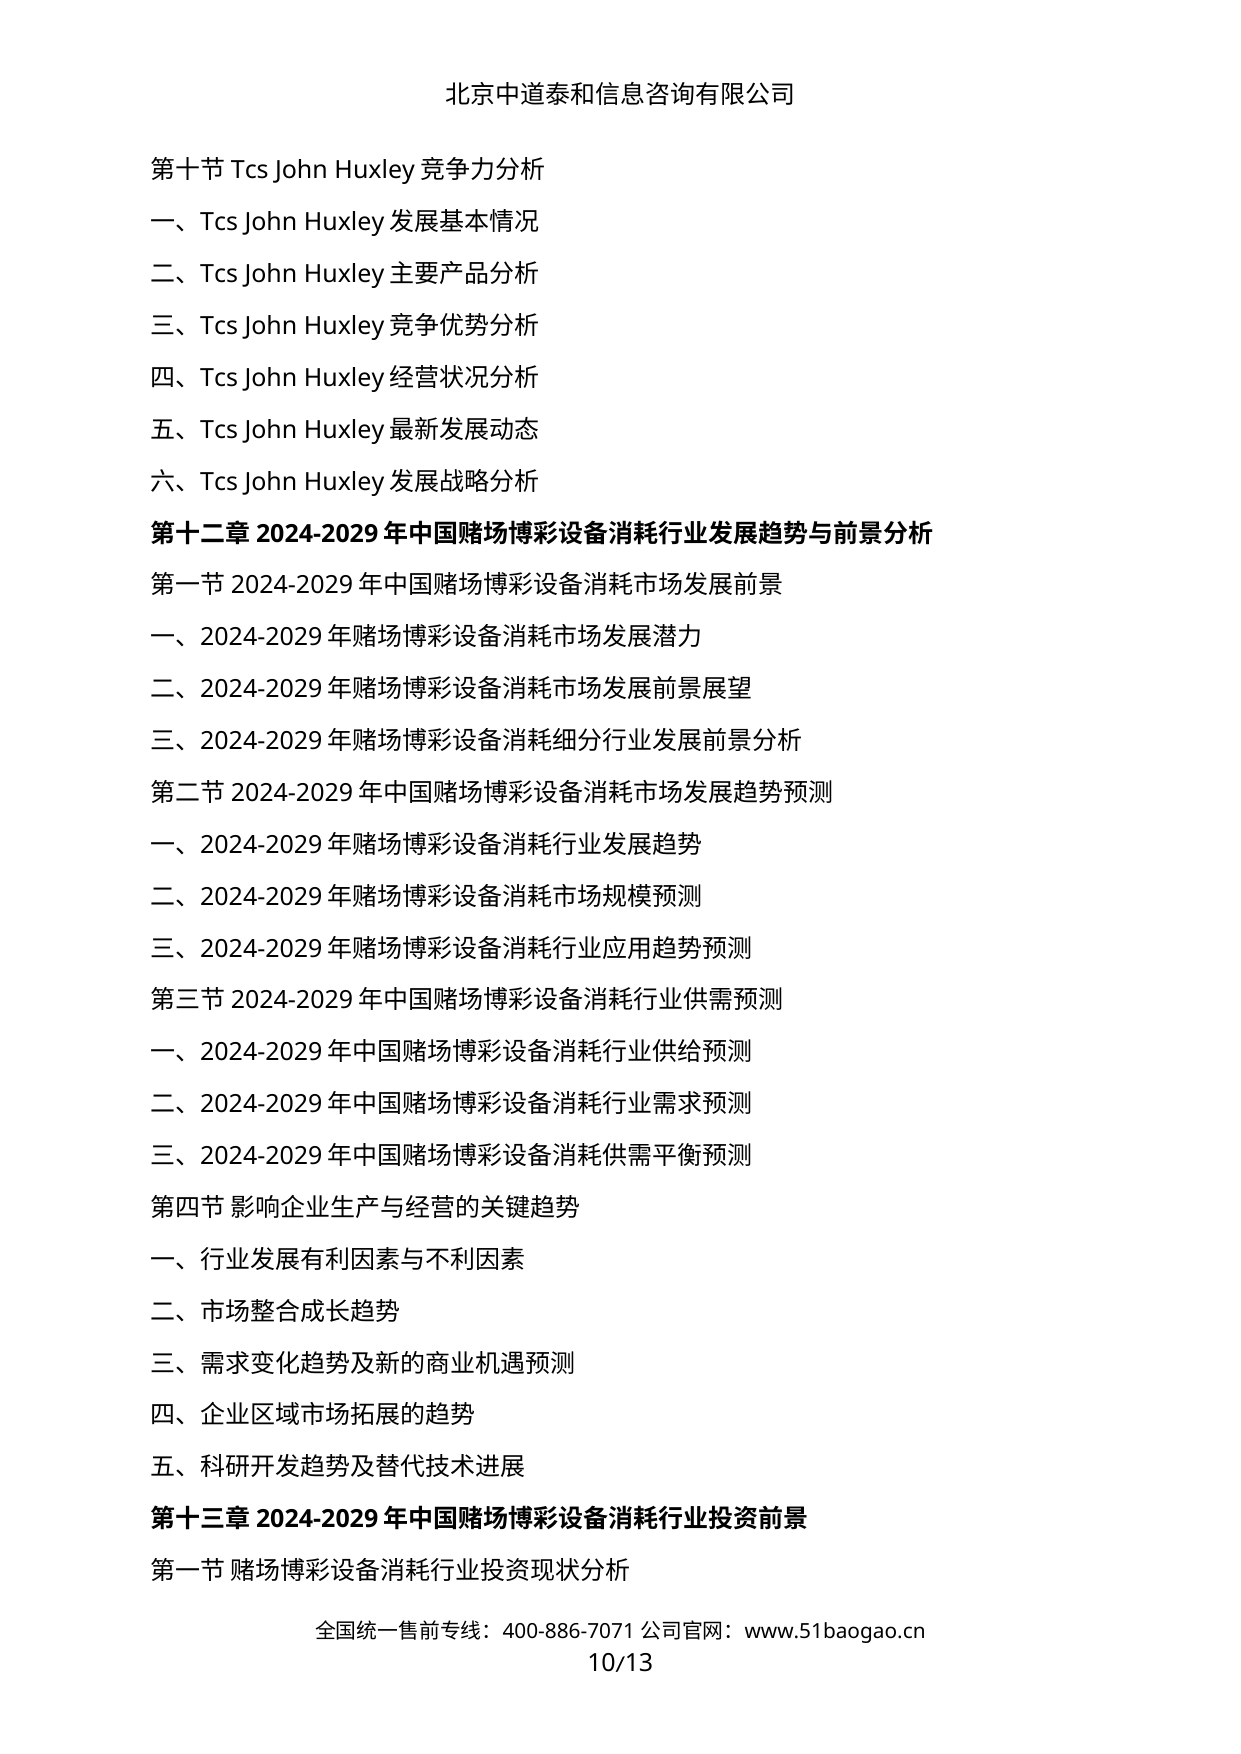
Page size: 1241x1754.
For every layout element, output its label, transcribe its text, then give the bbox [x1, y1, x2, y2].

text 第一节 赌场博彩设备消耗行业投资现状分析 [150, 1551, 1090, 1587]
text 第三节 2024-2029年中国赌场博彩设备消耗行业供需预测 [150, 980, 1090, 1016]
text 三、2024-2029年赌场博彩设备消耗细分行业发展前景分析 [150, 721, 1090, 757]
text 三、2024-2029年赌场博彩设备消耗行业应用趋势预测 [150, 928, 1090, 964]
text 二、2024-2029年赌场博彩设备消耗市场发展前景展望 [150, 669, 1090, 705]
text 五、科研开发趋势及替代技术进展 [150, 1447, 1090, 1483]
text 一、行业发展有利因素与不利因素 [150, 1239, 1090, 1276]
text 第四节 影响企业生产与经营的关键趋势 [150, 1187, 1090, 1224]
text 五、Tcs John Huxley最新发展动态 [150, 409, 1090, 446]
text 三、需求变化趋势及新的商业机遇预测 [150, 1343, 1090, 1379]
text 四、Tcs John Huxley经营状况分析 [150, 357, 1090, 394]
text 一、2024-2029年赌场博彩设备消耗市场发展潜力 [150, 617, 1090, 653]
text 二、Tcs John Huxley主要产品分析 [150, 254, 1090, 290]
text 一、2024-2029年赌场博彩设备消耗行业发展趋势 [150, 824, 1090, 861]
text 六、Tcs John Huxley发展战略分析 [150, 461, 1090, 497]
text 二、2024-2029年赌场博彩设备消耗市场规模预测 [150, 876, 1090, 912]
text 第十二章 2024-2029年中国赌场博彩设备消耗行业发展趋势与前景分析 [150, 513, 1090, 549]
text 四、企业区域市场拓展的趋势 [150, 1395, 1090, 1431]
text 第一节 2024-2029年中国赌场博彩设备消耗市场发展前景 [150, 565, 1090, 601]
text 二、市场整合成长趋势 [150, 1291, 1090, 1327]
text 一、2024-2029年中国赌场博彩设备消耗行业供给预测 [150, 1032, 1090, 1068]
text 第十节 Tcs John Huxley竞争力分析 [150, 150, 1090, 186]
text 第二节 2024-2029年中国赌场博彩设备消耗市场发展趋势预测 [150, 772, 1090, 809]
text 一、Tcs John Huxley发展基本情况 [150, 202, 1090, 238]
text 二、2024-2029年中国赌场博彩设备消耗行业需求预测 [150, 1084, 1090, 1120]
text 三、Tcs John Huxley竞争优势分析 [150, 306, 1090, 342]
text 三、2024-2029年中国赌场博彩设备消耗供需平衡预测 [150, 1136, 1090, 1172]
text 第十三章 2024-2029年中国赌场博彩设备消耗行业投资前景 [150, 1499, 1090, 1535]
